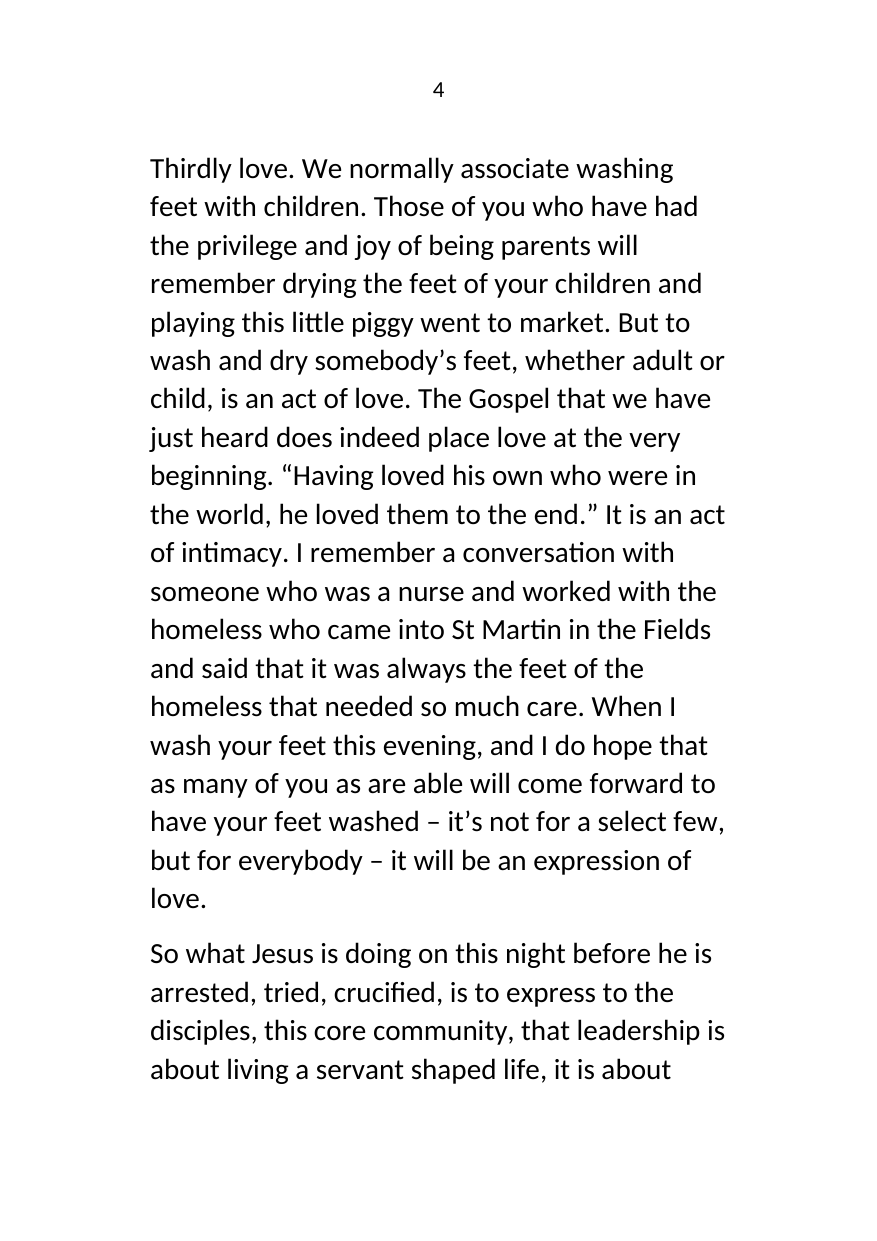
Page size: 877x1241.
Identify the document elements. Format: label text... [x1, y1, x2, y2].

text Thirdly love. We normally associate washing feet with children. Those of you who have had the privilege and joy of being parents will remember drying the feet of your children and playing this little piggy went to market. But to wash and dry somebody’s feet, whether adult or child, is an act of love. The Gospel that we have just heard does indeed place love at the very beginning. “Having loved his own who were in the world, he loved them to the end.” It is an act of intimacy. I remember a conversation with someone who was a nurse and worked with the homeless who came into St Martin in the Fields and said that it was always the feet of the homeless that needed so much care. When I wash your feet this evening, and I do hope that as many of you as are able will come forward to have your feet washed – it’s not for a select few, but for everybody – it will be an expression of love. [150, 150, 727, 916]
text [150, 935, 727, 1086]
